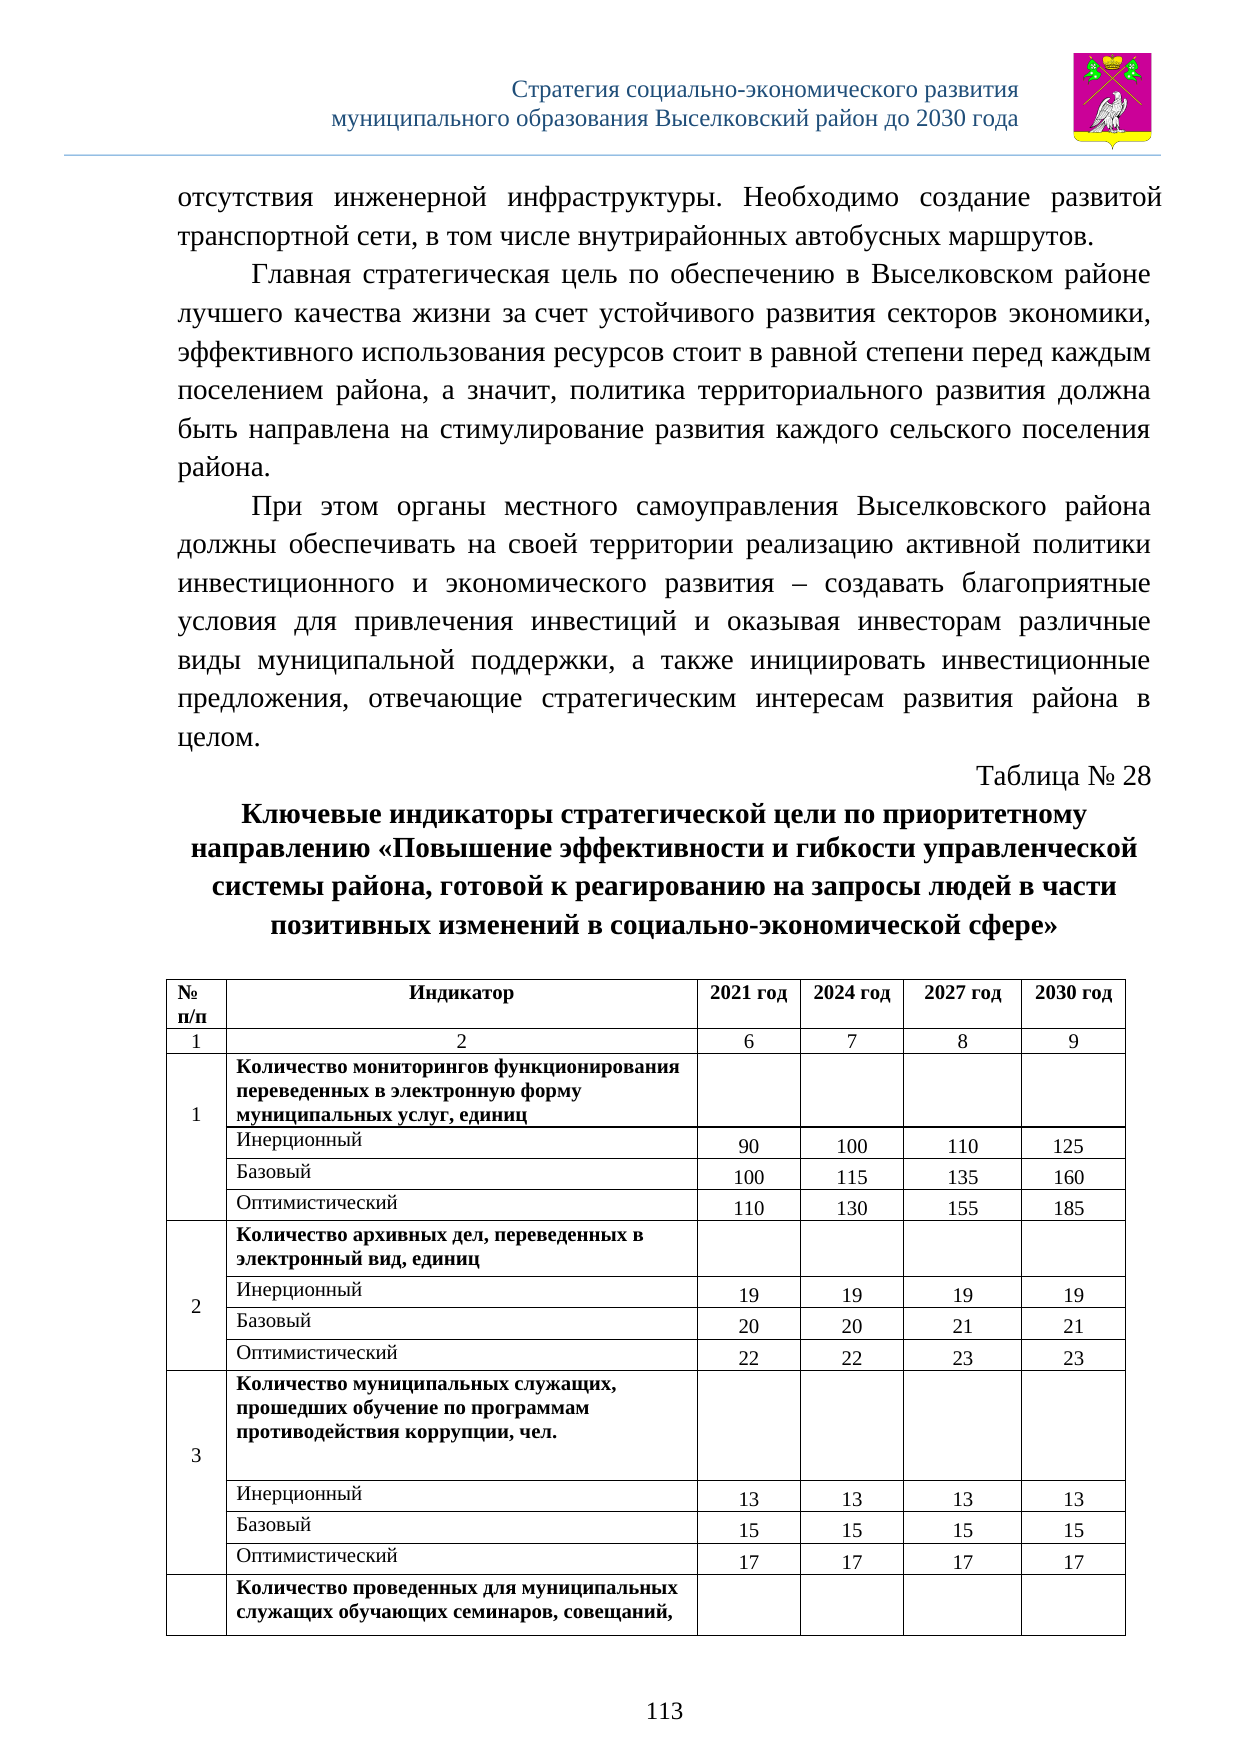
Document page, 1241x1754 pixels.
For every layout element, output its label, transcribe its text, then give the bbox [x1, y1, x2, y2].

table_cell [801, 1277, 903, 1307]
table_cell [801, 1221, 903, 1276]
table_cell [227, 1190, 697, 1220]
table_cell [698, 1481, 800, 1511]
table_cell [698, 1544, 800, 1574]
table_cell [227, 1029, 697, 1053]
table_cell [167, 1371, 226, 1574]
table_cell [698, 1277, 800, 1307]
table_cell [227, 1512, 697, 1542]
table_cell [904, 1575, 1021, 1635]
picture [1073, 53, 1152, 150]
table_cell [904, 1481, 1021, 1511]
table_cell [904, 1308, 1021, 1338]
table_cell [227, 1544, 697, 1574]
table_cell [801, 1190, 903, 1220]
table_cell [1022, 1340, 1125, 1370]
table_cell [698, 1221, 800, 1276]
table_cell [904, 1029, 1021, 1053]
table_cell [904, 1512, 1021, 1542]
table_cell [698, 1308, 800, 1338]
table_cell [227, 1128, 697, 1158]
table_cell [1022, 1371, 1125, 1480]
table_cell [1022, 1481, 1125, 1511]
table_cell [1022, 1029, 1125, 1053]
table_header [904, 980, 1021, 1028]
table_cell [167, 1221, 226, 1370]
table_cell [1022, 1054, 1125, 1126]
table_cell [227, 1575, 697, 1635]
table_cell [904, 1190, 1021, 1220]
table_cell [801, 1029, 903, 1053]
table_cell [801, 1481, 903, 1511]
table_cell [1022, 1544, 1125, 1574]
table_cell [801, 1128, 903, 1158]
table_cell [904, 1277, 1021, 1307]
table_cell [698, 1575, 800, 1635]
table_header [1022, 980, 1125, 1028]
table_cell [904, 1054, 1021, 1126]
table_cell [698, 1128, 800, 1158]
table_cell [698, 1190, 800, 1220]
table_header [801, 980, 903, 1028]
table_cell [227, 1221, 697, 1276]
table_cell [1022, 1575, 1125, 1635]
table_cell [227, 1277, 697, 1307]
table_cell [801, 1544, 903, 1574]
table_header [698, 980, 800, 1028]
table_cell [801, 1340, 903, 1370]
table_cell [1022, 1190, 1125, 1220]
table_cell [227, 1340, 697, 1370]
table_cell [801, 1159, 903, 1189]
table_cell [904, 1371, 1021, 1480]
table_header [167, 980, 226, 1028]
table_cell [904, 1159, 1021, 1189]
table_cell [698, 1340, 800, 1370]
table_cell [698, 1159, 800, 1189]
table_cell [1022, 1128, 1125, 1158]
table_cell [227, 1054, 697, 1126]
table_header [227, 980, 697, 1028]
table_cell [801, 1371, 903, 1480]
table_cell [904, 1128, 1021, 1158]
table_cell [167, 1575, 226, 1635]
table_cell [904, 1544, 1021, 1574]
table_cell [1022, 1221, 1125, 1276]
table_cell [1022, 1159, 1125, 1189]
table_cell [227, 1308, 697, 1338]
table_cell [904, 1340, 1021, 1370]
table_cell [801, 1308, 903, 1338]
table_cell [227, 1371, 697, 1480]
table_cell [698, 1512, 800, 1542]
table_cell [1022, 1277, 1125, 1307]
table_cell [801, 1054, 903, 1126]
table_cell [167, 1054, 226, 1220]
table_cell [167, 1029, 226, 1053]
text При этом органы местного самоуправления Выселковского района должны обеспечивать на своей территории реализацию активной политики инвестиционного и экономического развития – создавать благоприятные условия для привлечения инвестиций и оказывая инвесторам различные виды муниципальной поддержки, а также инициировать инвестиционные предложения, отвечающие стратегическим интересам развития района в целом. [177, 488, 1152, 753]
text Главная стратегическая цель по обеспечению в Выселковском районе лучшего качества жизни за счет устойчивого развития секторов экономики, эффективного использования ресурсов стоит в равной степени перед каждым поселением района, а значит, политика территориального развития должна быть направлена на стимулирование развития каждого сельского поселения района. [177, 257, 1152, 483]
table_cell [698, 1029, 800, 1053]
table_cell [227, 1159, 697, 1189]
list направлению «Повышение эффективности и гибкости управленческой системы района, готовой к реагированию на запросы людей в части позитивных изменений в социально-экономической сфере» [177, 830, 1152, 940]
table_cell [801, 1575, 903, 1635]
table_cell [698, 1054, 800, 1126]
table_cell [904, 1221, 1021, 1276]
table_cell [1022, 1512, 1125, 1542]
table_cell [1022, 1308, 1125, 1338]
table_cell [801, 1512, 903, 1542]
text Ключевые индикаторы стратегической цели по приоритетному [177, 796, 1152, 830]
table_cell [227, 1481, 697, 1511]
text Таблица № 28 [177, 758, 1152, 791]
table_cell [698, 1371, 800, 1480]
